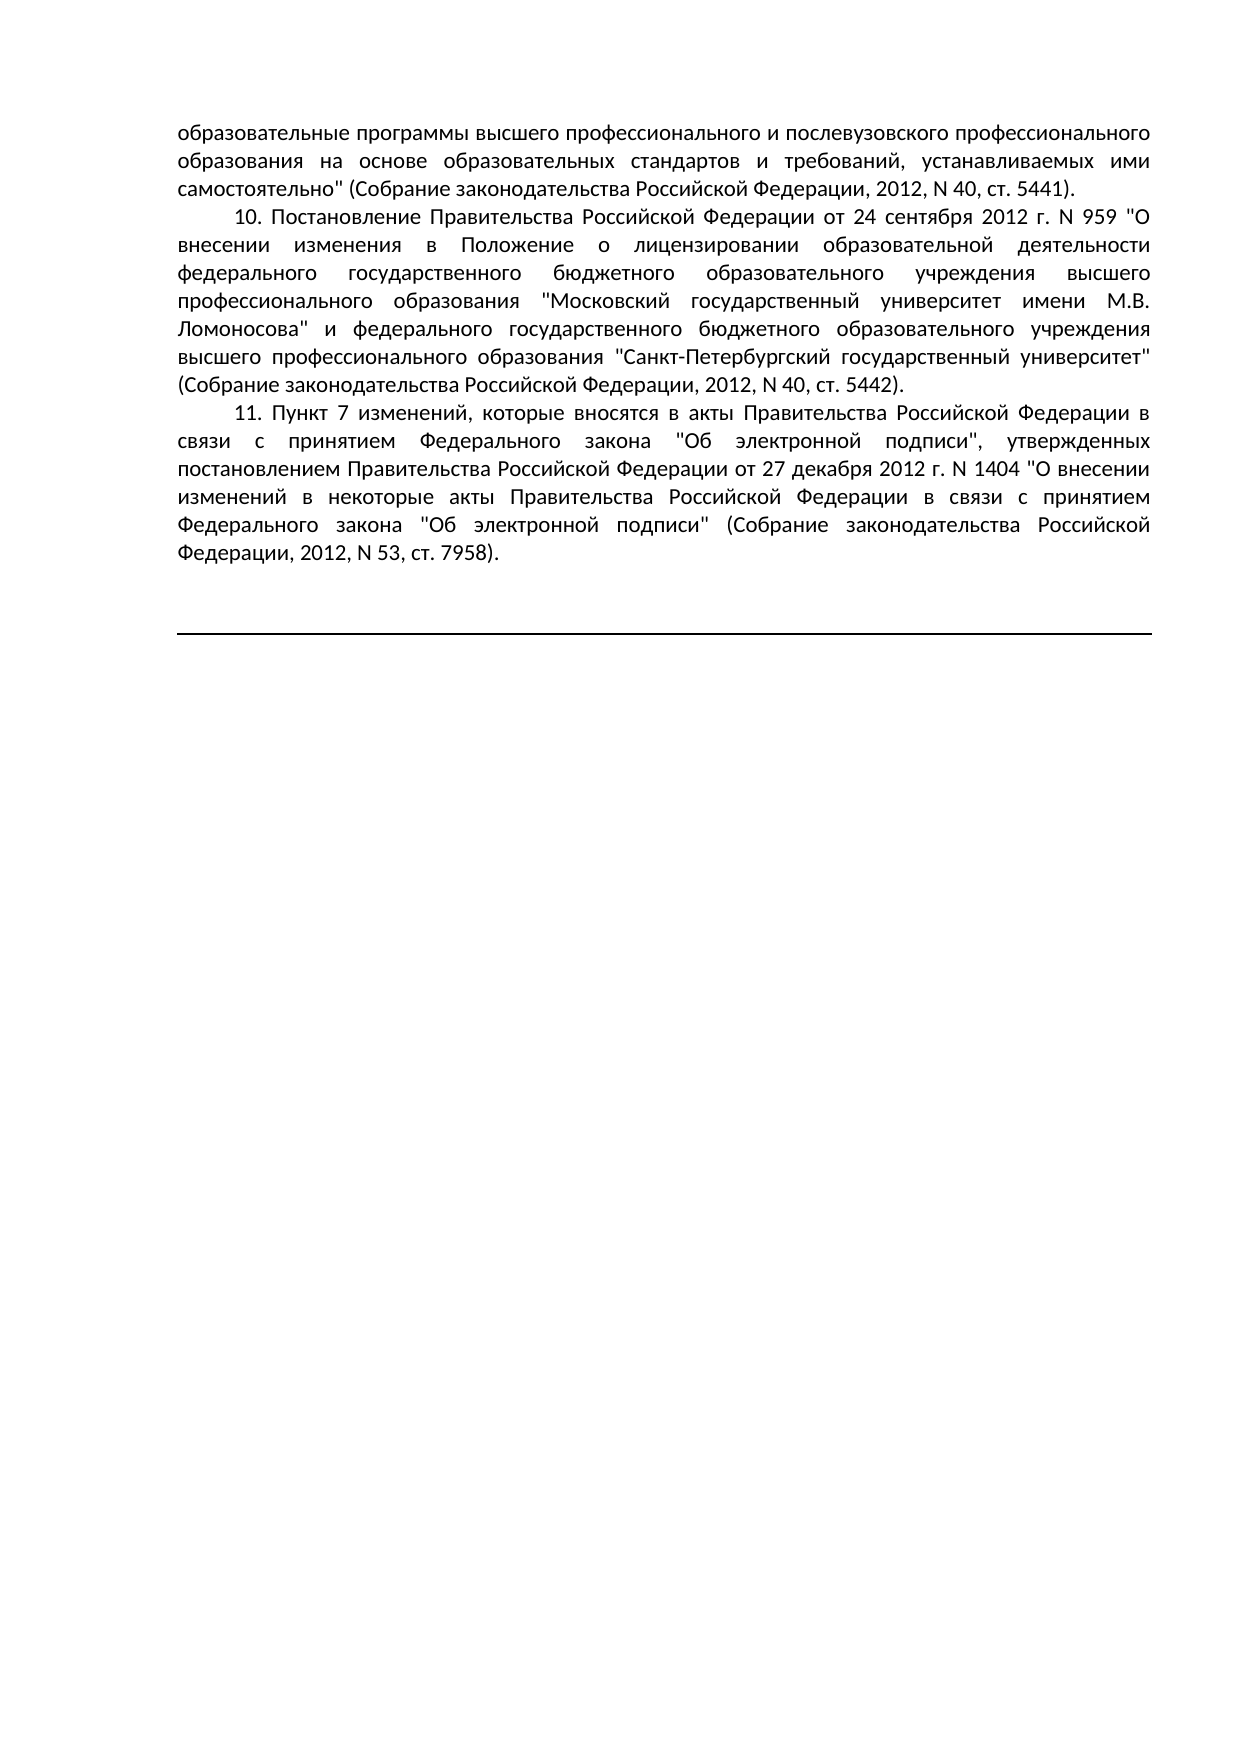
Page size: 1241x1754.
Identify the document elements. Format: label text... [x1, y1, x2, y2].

text 10. Постановление Правительства Российской Федерации от 24 сентября 2012 г. N 959 "О внесении изменения в Положение о лицензировании образовательной деятельности федерального государственного бюджетного образовательного учреждения высшего профессионального образования "Московский государственный университет имени М.В. Ломоносова" и федерального государственного бюджетного образовательного учреждения высшего профессионального образования "Санкт-Петербургский государственный университет" (Собрание законодательства Российской Федерации, 2012, N 40, ст. 5442). [177, 202, 1152, 398]
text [177, 118, 1152, 202]
text 11. Пункт 7 изменений, которые вносятся в акты Правительства Российской Федерации в связи с принятием Федерального закона "Об электронной подписи", утвержденных постановлением Правительства Российской Федерации от 27 декабря 2012 г. N 1404 "О внесении изменений в некоторые акты Правительства Российской Федерации в связи с принятием Федерального закона "Об электронной подписи" (Собрание законодательства Российской Федерации, 2012, N 53, ст. 7958). [177, 398, 1152, 566]
